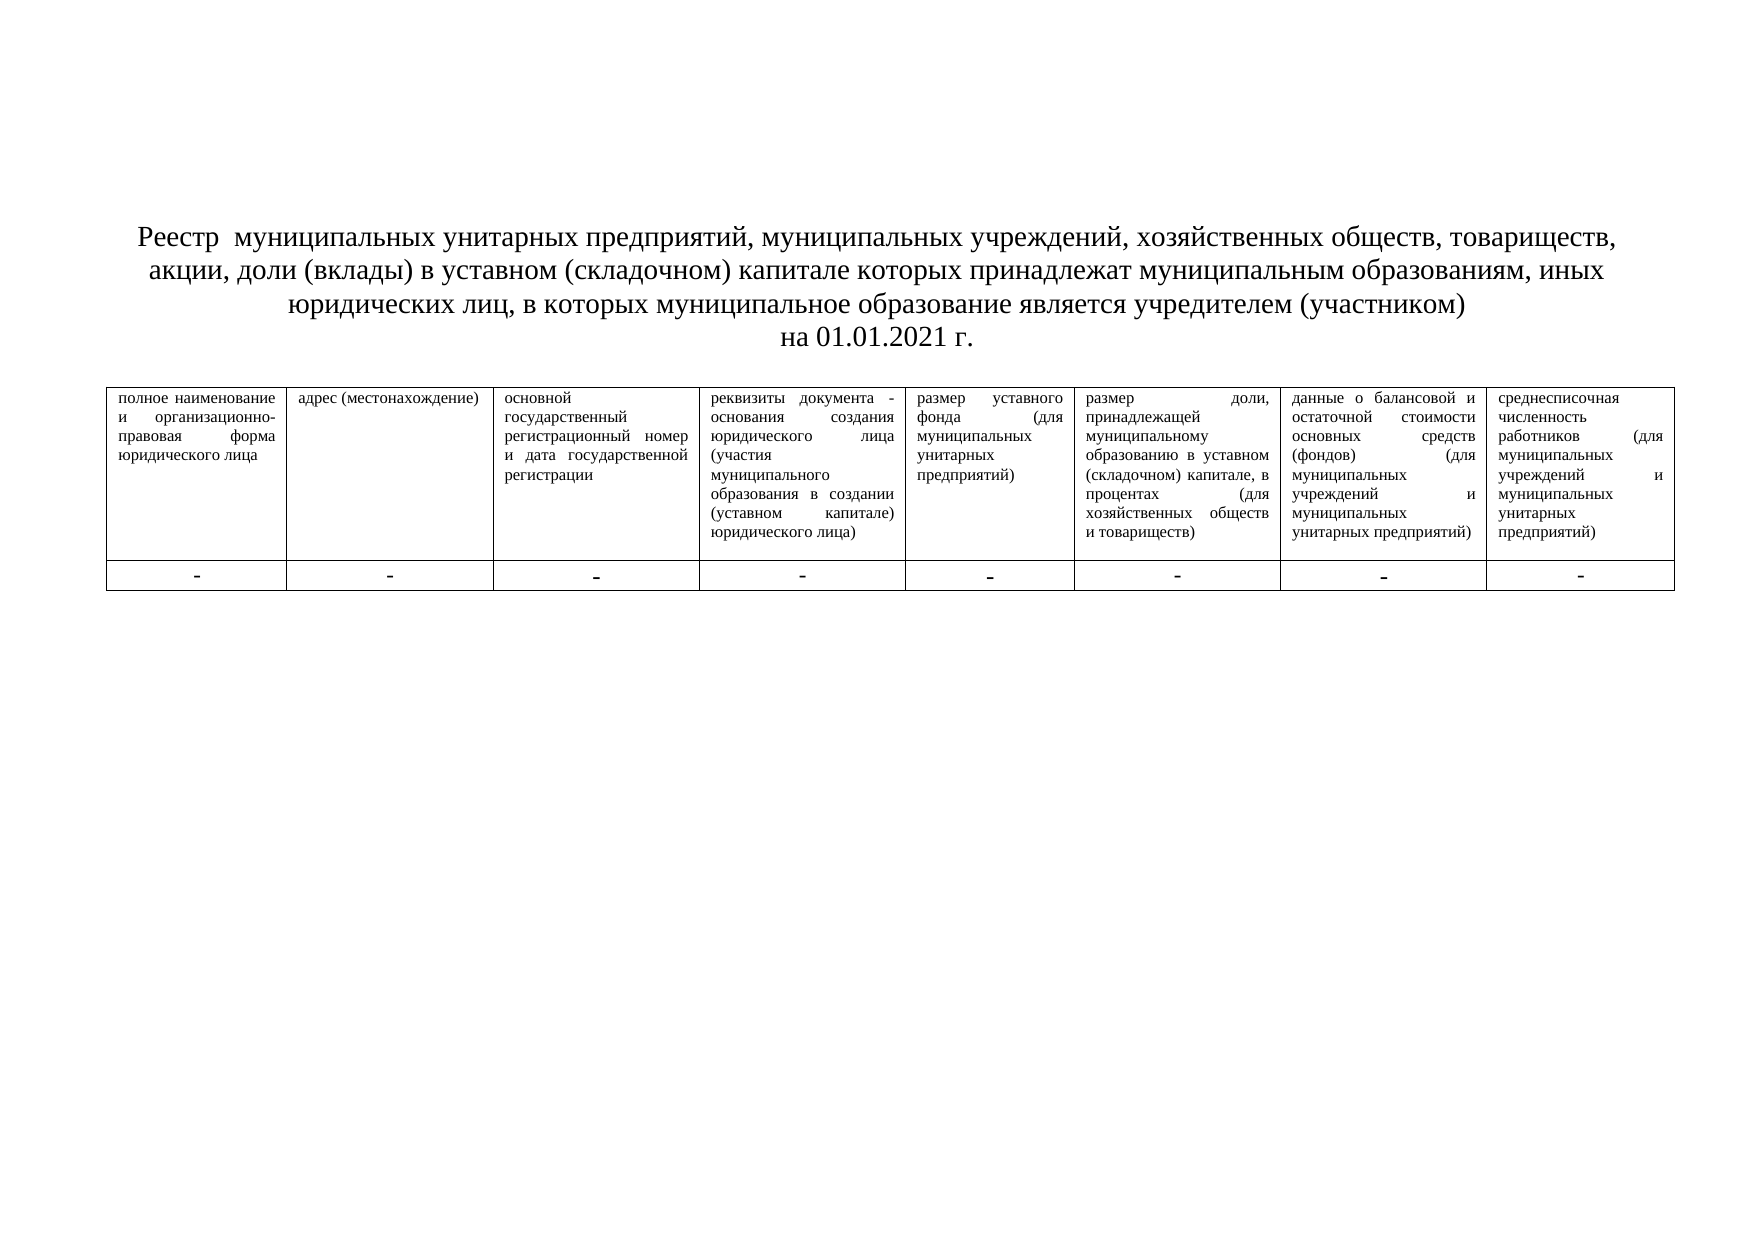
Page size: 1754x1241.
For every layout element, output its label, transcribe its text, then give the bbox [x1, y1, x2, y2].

table_header данные о балансовой и остаточной стоимости основных средств (фондов) (для муниципальных учреждений и муниципальных унитарных предприятий) [1281, 388, 1486, 560]
table_header среднесписочная численность работников (для муниципальных учреждений и муниципальных унитарных предприятий) [1487, 388, 1674, 560]
table_cell - [287, 561, 493, 590]
table_cell - [494, 561, 699, 590]
table_header размер уставного фонда (для муниципальных унитарных предприятий) [906, 388, 1074, 560]
table_cell - [107, 561, 286, 590]
table_cell - [700, 561, 905, 590]
table_header размер доли, принадлежащей муниципальному образованию в уставном (складочном) капитале, в процентах (для хозяйственных обществ и товариществ) [1075, 388, 1280, 560]
table_cell - [1075, 561, 1280, 590]
text на 01.01.2021 г. [118, 319, 1636, 353]
table_header полное наименование и организационно-правовая форма юридического лица [107, 388, 286, 560]
table_cell - [1487, 561, 1674, 590]
table_header адрес (местонахождение) [287, 388, 493, 560]
table_cell - [1281, 561, 1486, 590]
table_cell - [906, 561, 1074, 590]
table_header основной государственный регистрационный номер и дата государственной регистрации [494, 388, 699, 560]
text Реестр муниципальных унитарных предприятий, муниципальных учреждений, хозяйственных обществ, товариществ, акции, доли (вклады) в уставном (складочном) капитале которых принадлежат муниципальным образованиям, иных юридических лиц, в которых муниципальное образование является учредителем (участником) [118, 219, 1636, 319]
table_header реквизиты документа - основания создания юридического лица (участия муниципального образования в создании (уставном капитале) юридического лица) [700, 388, 905, 560]
